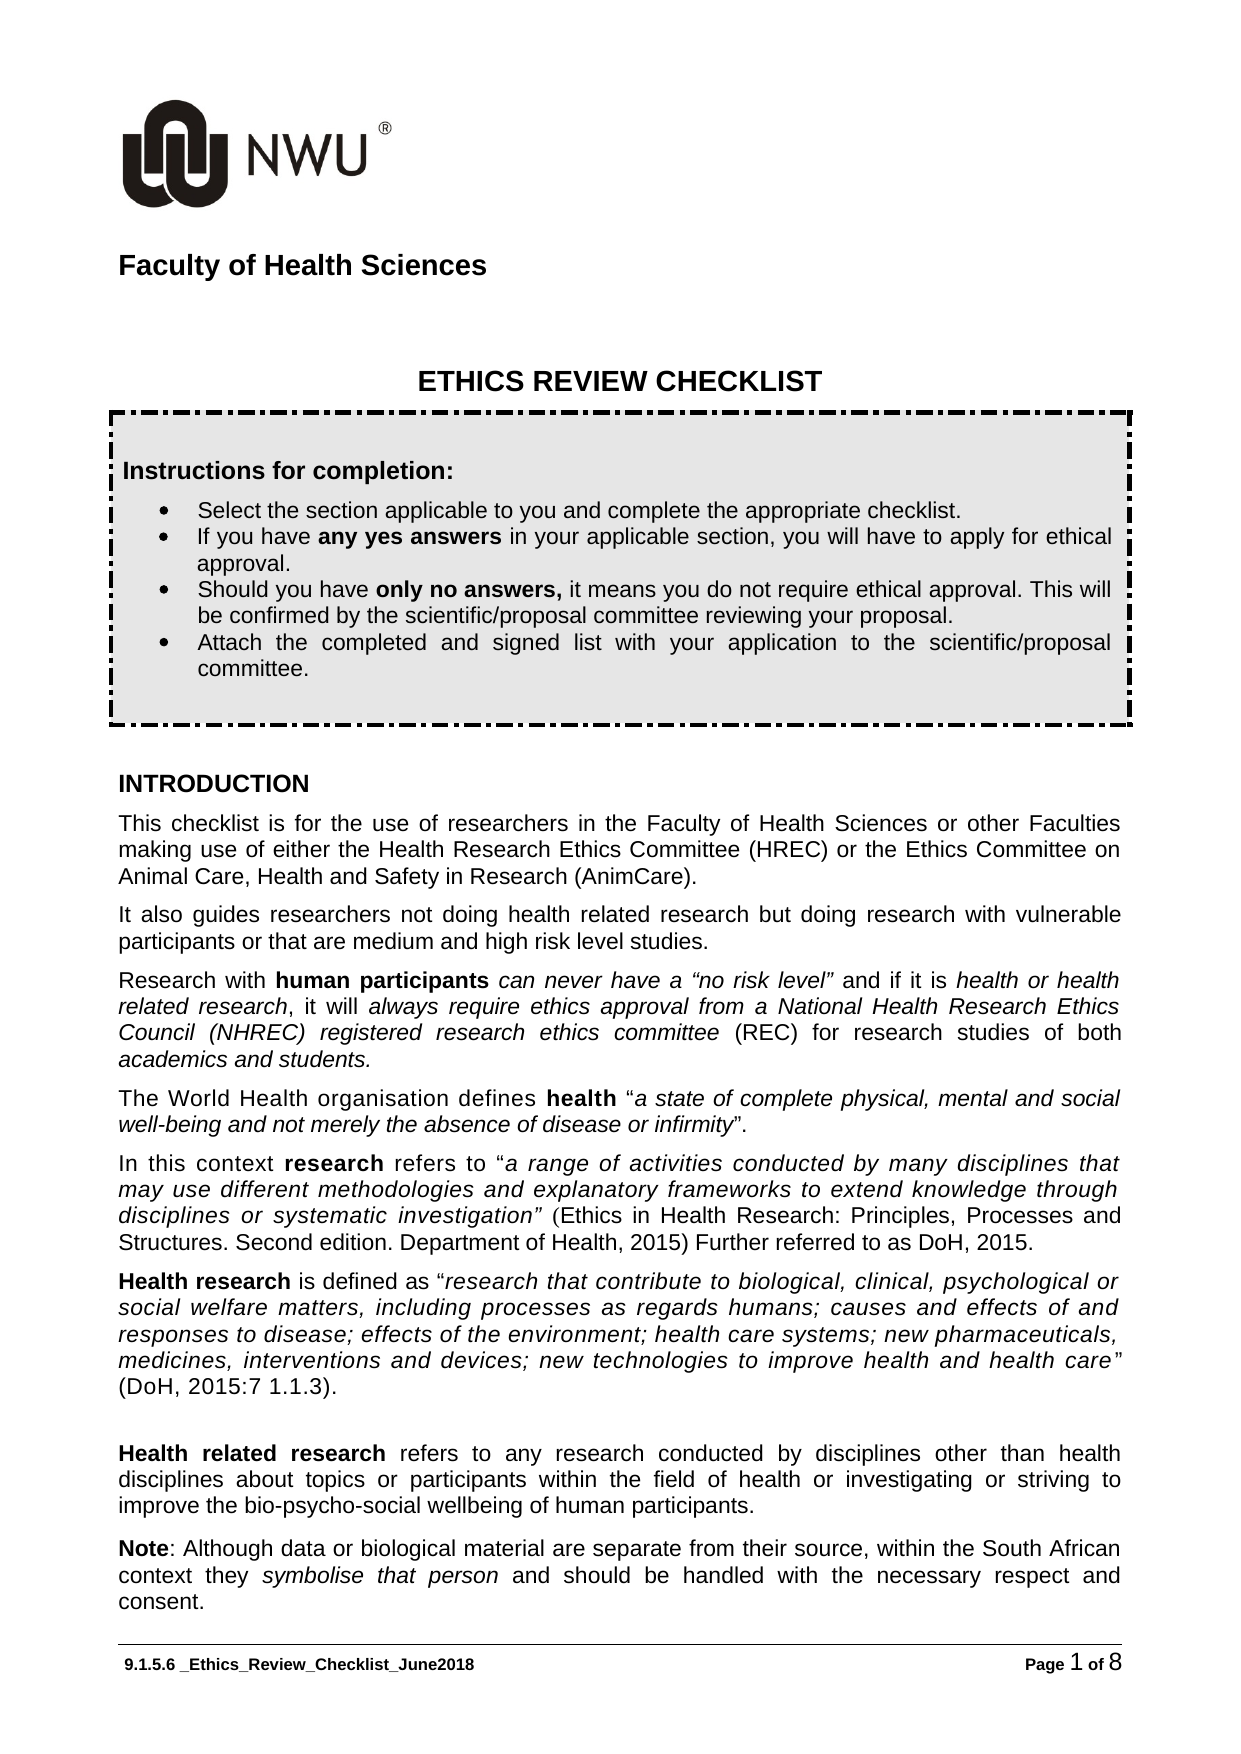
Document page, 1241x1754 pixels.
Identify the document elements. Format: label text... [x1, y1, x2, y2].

text It also guides researchers not doing health related research but doing research with vulnerable participants or that are medium and high risk level studies. [118, 901, 1122, 954]
picture [118, 95, 396, 212]
text Health research is defined as “research that contribute to biological, clinical, psychological or social welfare matters, including processes as regards humans; causes and effects of and responses to disease; effects of the environment; health care systems; new pharmaceuticals, medicines, interventions and devices; new technologies to improve health and health care” (DoH, 2015:7 1.1.3). [118, 1268, 1122, 1399]
text Faculty of Health Sciences [118, 248, 1122, 281]
text INTRODUCTION [118, 769, 1122, 797]
text ETHICS REVIEW CHECKLIST [118, 364, 1122, 397]
text Research with human participants can never have a “no risk level” and if it is health or health related research, it will always require ethics approval from a National Health Research Ethics Council (NHREC) registered research ethics committee (REC) for research studies of both academics and students. [118, 967, 1122, 1072]
text This checklist is for the use of researchers in the Faculty of Health Sciences or other Faculties making use of either the Health Research Ethics Committee (HREC) or the Ethics Committee on Animal Care, Health and Safety in Research (AnimCare). [118, 810, 1122, 889]
table_header Instructions for completion: Select the section applicable to you and complete the appropriate checklist. If you have any yes answers in your applicable section, you will have to apply for ethical approval. Should you have only no answers, it means you do not require ethical approval. This will be confirmed by the scientific/proposal committee reviewing your proposal. Attach the completed and signed list with your application to the scientific/proposal committee. [111, 410, 1129, 723]
text Health related research refers to any research conducted by disciplines other than health disciplines about topics or participants within the field of health or investigating or striving to improve the bio-psycho-social wellbeing of human participants. [118, 1439, 1122, 1519]
text The World Health organisation defines health “a state of complete physical, mental and social well-being and not merely the absence of disease or infirmity”. [118, 1084, 1122, 1137]
text Note: Although data or biological material are separate from their source, within the South African context they symbolise that person and should be handled with the necessary respect and consent. [118, 1535, 1122, 1614]
text In this context research refers to “a range of activities conducted by many disciplines that may use different methodologies and explanatory frameworks to extend knowledge through disciplines or systematic investigation” (Ethics in Health Research: Principles, Processes and Structures. Second edition. Department of Health, 2015) Further referred to as DoH, 2015. [118, 1150, 1122, 1255]
